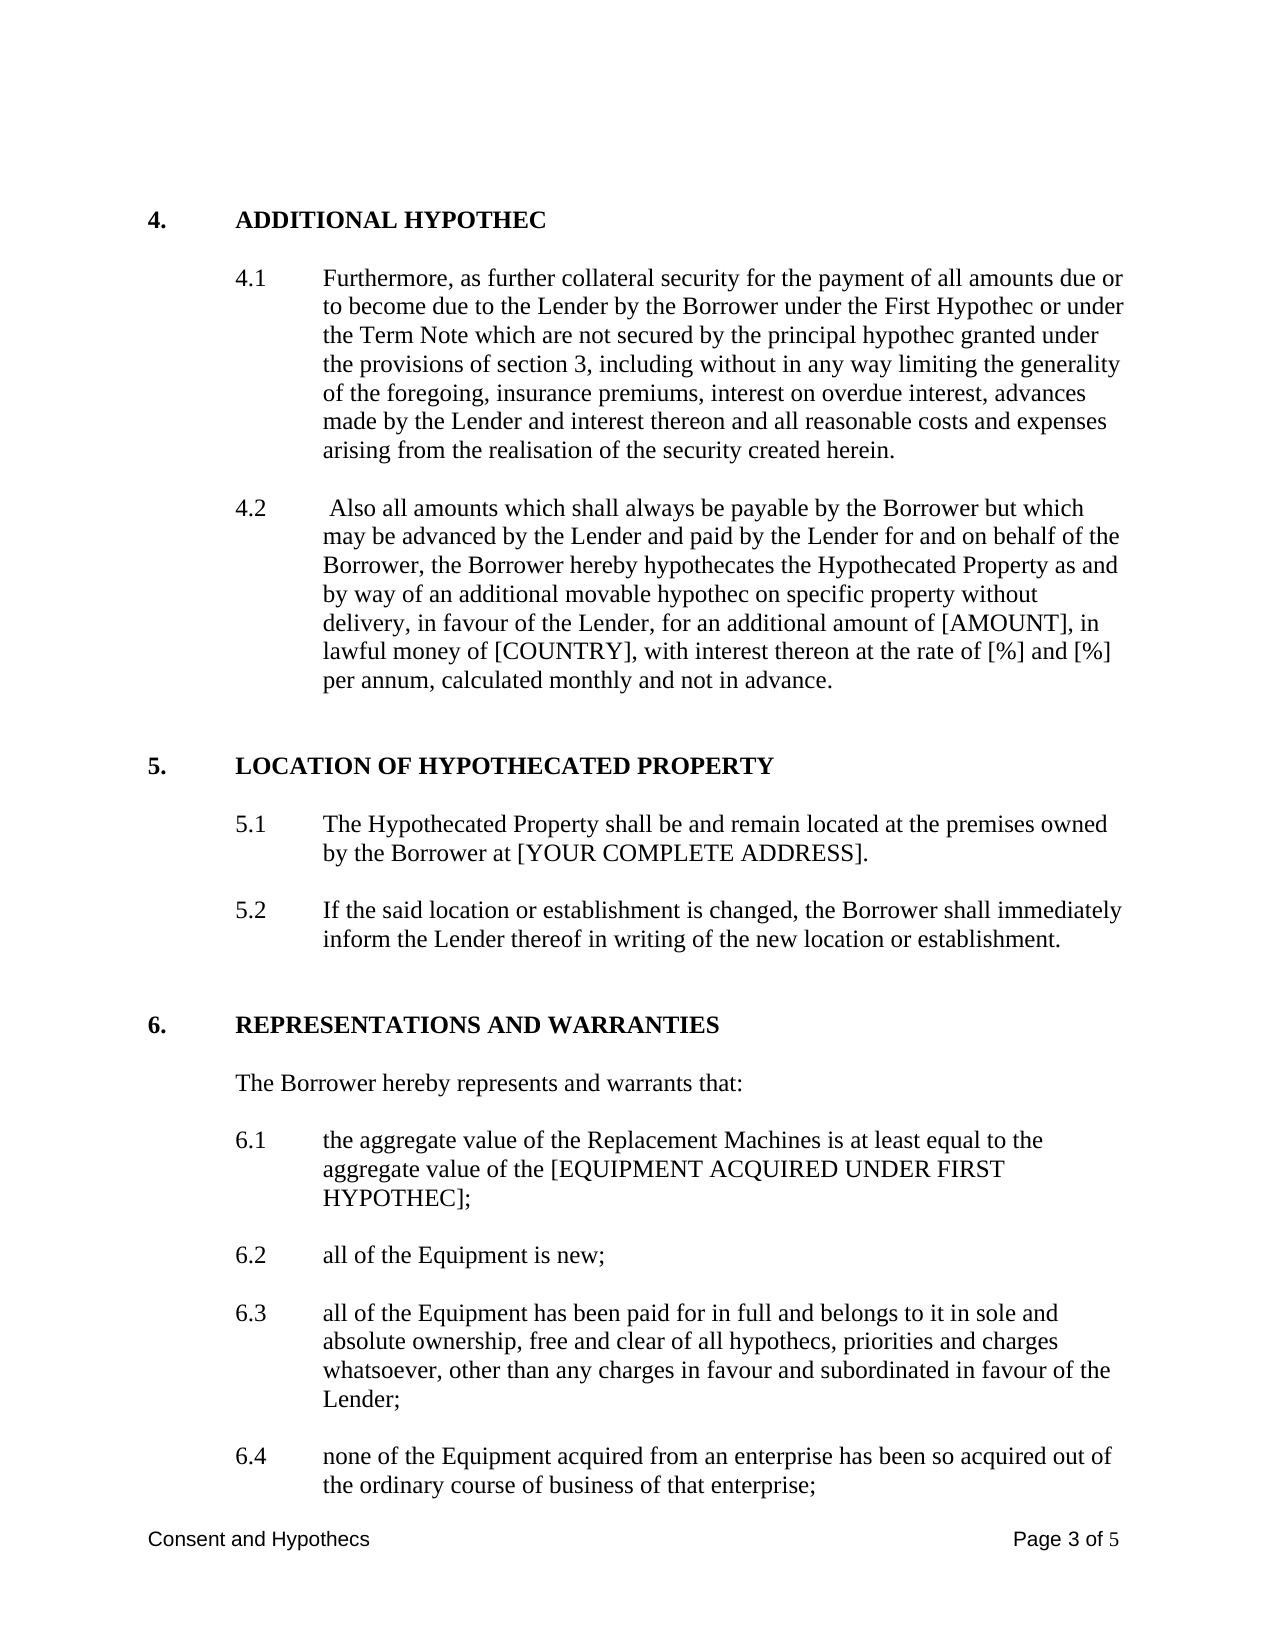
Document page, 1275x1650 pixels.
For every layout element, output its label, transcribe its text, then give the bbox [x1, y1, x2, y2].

text 4.1 Furthermore, as further collateral security for the payment of all amounts due or to become due to the Lender by the Borrower under the First Hypothec or under the Term Note which are not secured by the principal hypothec granted under the provisions of section 3, including without in any way limiting the generality of the foregoing, insurance premiums, interest on overdue interest, advances made by the Lender and interest thereon and all reasonable costs and expenses arising from the realisation of the security created herein. [235, 263, 1127, 464]
text 5.1 The Hypothecated Property shall be and remain located at the premises owned by the Borrower at [YOUR COMPLETE ADDRESS]. [235, 809, 1127, 866]
text 6.1 the aggregate value of the Replacement Machines is at least equal to the aggregate value of the [EQUIPMENT ACQUIRED UNDER FIRST HYPOTHEC]; [235, 1125, 1127, 1211]
text 6.2 all of the Equipment is new; [235, 1240, 1127, 1269]
text 6. REPRESENTATIONS AND WARRANTIES [148, 1010, 1127, 1039]
text 6.4 none of the Equipment acquired from an enterprise has been so acquired out of the ordinary course of business of that enterprise; [235, 1441, 1127, 1499]
text 5. LOCATION OF HYPOTHECATED PROPERTY [148, 751, 1127, 780]
text 4. ADDITIONAL HYPOTHEC [148, 205, 1127, 234]
text The Borrower hereby represents and warrants that: [235, 1068, 1127, 1096]
text 6.3 all of the Equipment has been paid for in full and belongs to it in sole and absolute ownership, free and clear of all hypothecs, priorities and charges whatsoever, other than any charges in favour and subordinated in favour of the Lender; [235, 1298, 1127, 1413]
text 5.2 If the said location or establishment is changed, the Borrower shall immediately inform the Lender thereof in writing of the new location or establishment. [235, 895, 1127, 953]
text 4.2 Also all amounts which shall always be payable by the Borrower but which may be advanced by the Lender and paid by the Lender for and on behalf of the Borrower, the Borrower hereby hypothecates the Hypothecated Property as and by way of an additional movable hypothec on specific property without delivery, in favour of the Lender, for an additional amount of [AMOUNT], in lawful money of [COUNTRY], with interest thereon at the rate of [%] and [%] per annum, calculated monthly and not in advance. [235, 493, 1127, 694]
